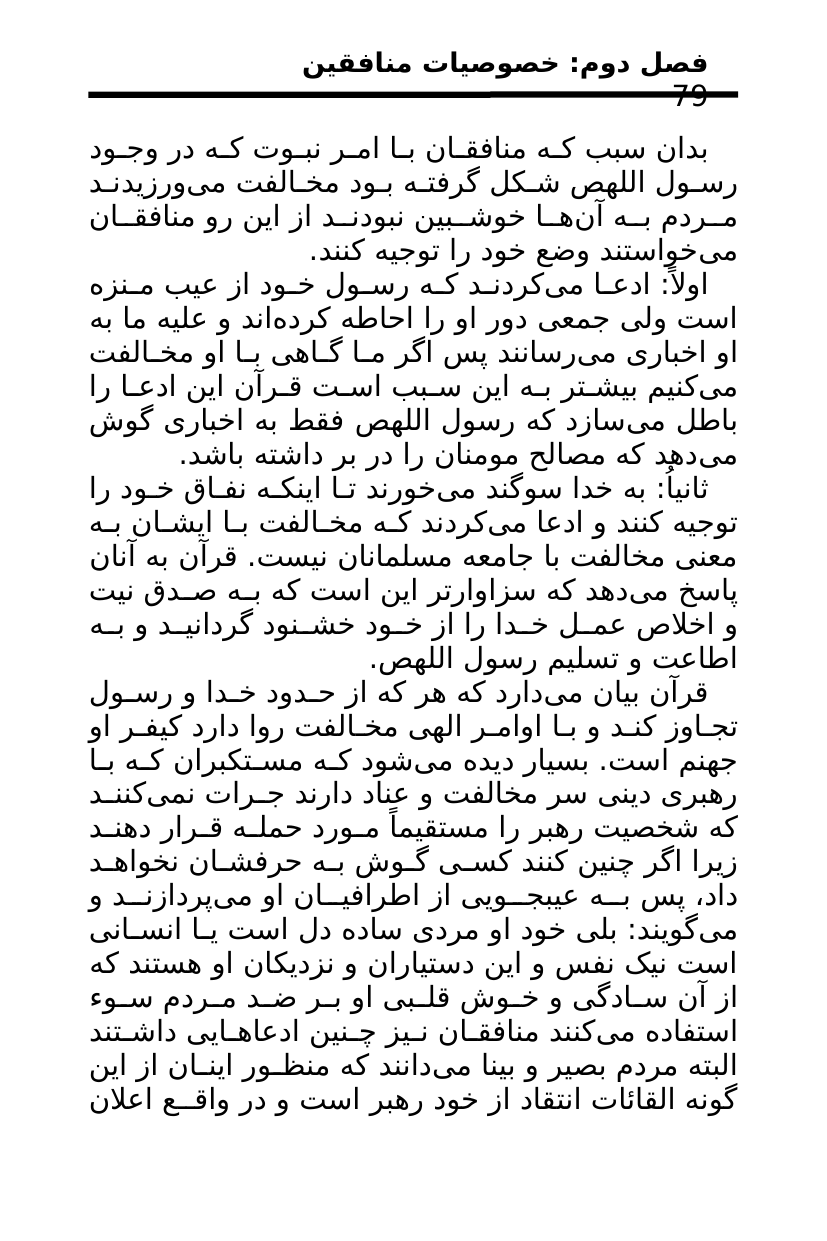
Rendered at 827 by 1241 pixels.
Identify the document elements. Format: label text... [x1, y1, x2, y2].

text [89, 675, 738, 1116]
text ثانیاُ: به خدا سوگند می‌خورند تا اینکه نفاق خود را توجیه کنند و ادعا می‌کردند که مخالفت با ایشان به معنی مخالفت با جامعه مسلمانان نیست. قرآن به آنان پاسخ می‌دهد که سزاوارتر این است که به صدق نیت و اخلاص عمل خدا را از خود خشنود گردانید و به اطاعت و تسلیم رسول اللهص. [89, 471, 738, 675]
text بدان سبب که منافقان با امر نبوت که در وجود رسول اللهص شکل گرفته بود مخالفت می‌ورزیدند مردم به آن‌ها خوشبین نبودند از این رو منافقان می‌خواستند وضع خود را توجیه کنند. [89, 132, 738, 267]
text اولاً: ادعا می‌کردند که رسول خود از عیب منزه است ولی جمعی دور او را احاطه کرده‌اند و علیه ما به او اخباری می‌رسانند پس اگر ما گاهی با او مخالفت می‌کنیم بیشتر به این سبب است قرآن این ادعا را باطل می‌سازد که رسول اللهص فقط به اخباری گوش می‌دهد که مصالح مومنان را در بر داشته باشد. [89, 267, 738, 471]
